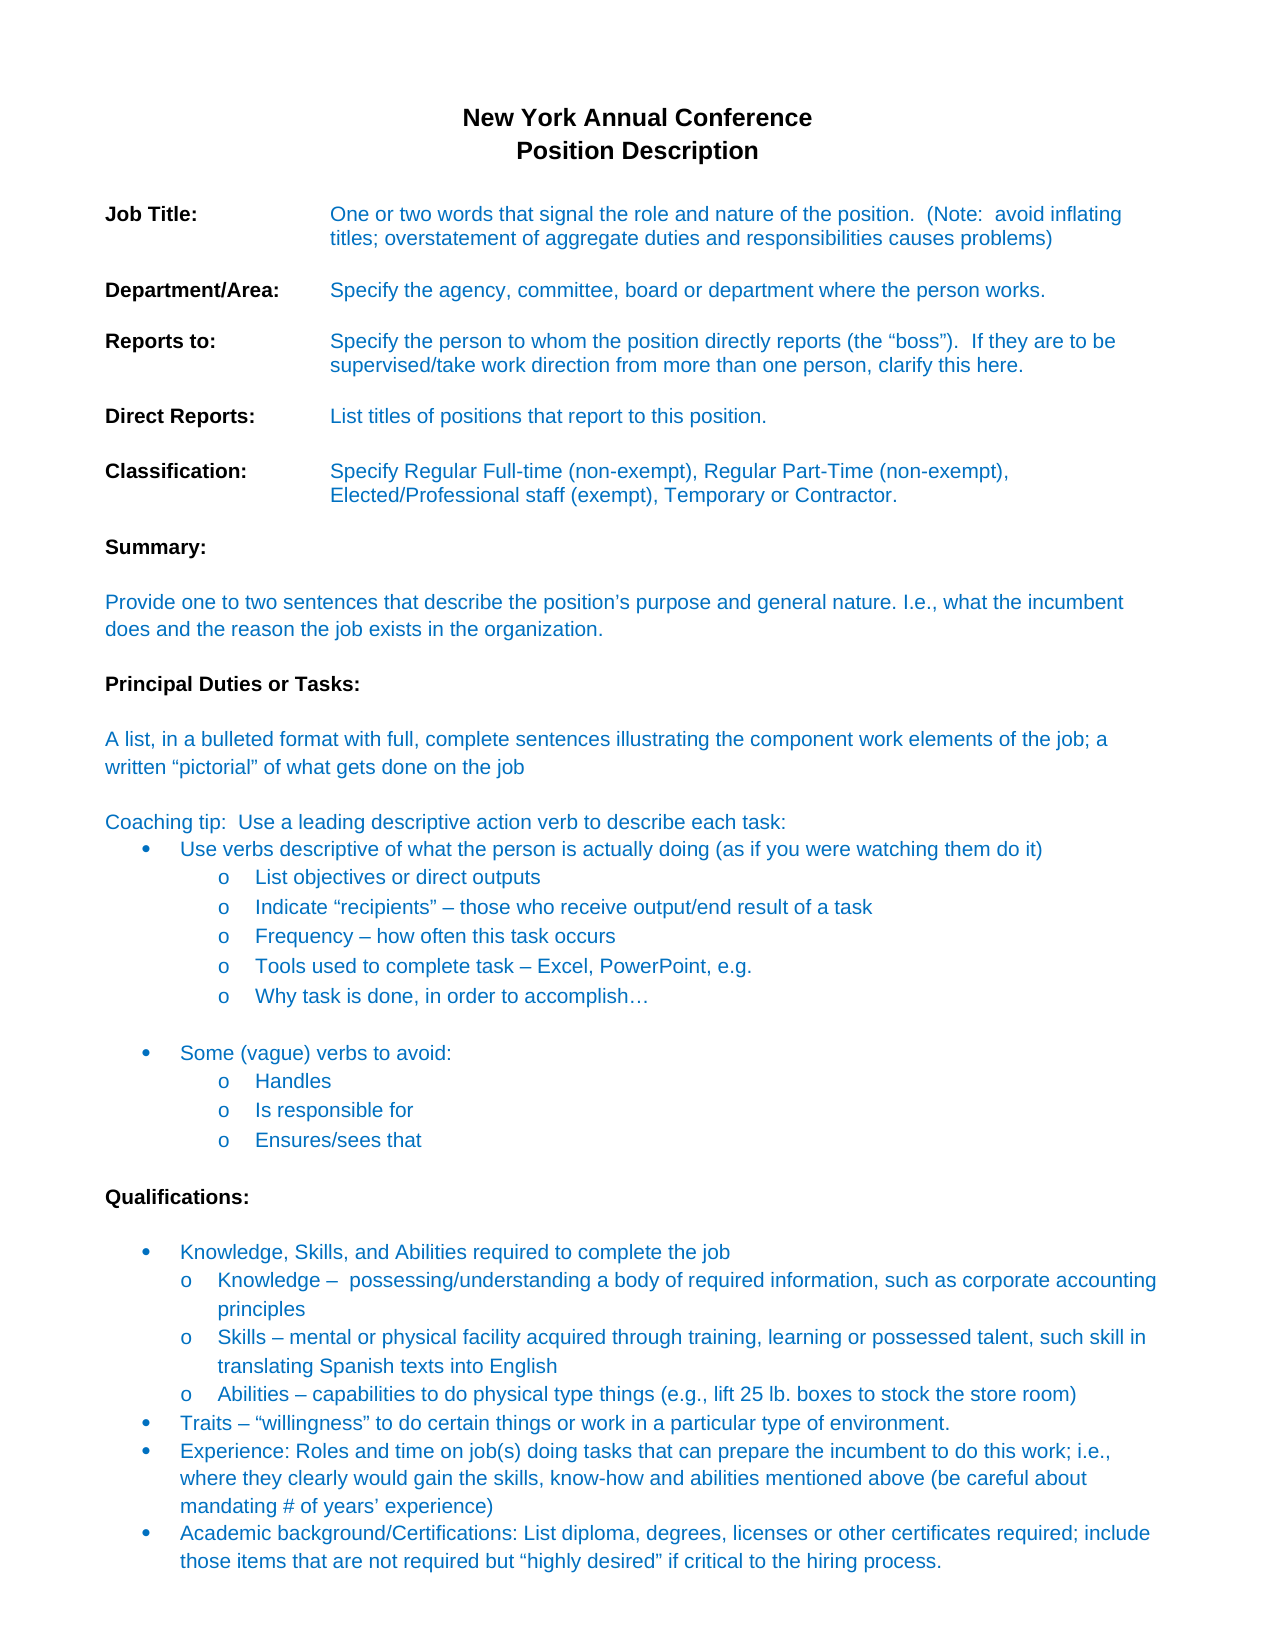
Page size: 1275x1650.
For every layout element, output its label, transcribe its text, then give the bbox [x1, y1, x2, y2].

list Knowledge – possessing/understanding a body of required information, such as corporate accounting principles [180, 1268, 1170, 1321]
text Direct Reports: List titles of positions that report to this position. [105, 404, 1170, 428]
text Department/Area: Specify the agency, committee, board or department where the person works. [105, 277, 1170, 301]
list Is responsible for [217, 1098, 1170, 1124]
text Provide one to two sentences that describe the position’s purpose and general nature. I.e., what the incumbent does and the reason the job exists in the organization. [105, 590, 1170, 641]
list Frequency – how often this task occurs [217, 924, 1170, 950]
text Coaching tip: Use a leading descriptive action verb to describe each task: [105, 810, 1170, 834]
list Some (vague) verbs to avoid: [142, 1041, 1170, 1065]
text Qualifications: [105, 1185, 1170, 1209]
list Indicate “recipients” – those who receive output/end result of a task [217, 894, 1170, 920]
list Experience: Roles and time on job(s) doing tasks that can prepare the incumbent to do this work; i.e., where they clearly would gain the skills, know-how and abilities mentioned above (be careful about mandating # of years’ experience) [142, 1439, 1170, 1518]
list Knowledge, Skills, and Abilities required to complete the job [142, 1240, 1170, 1264]
text A list, in a bulleted format with full, complete sentences illustrating the component work elements of the job; a written “pictorial” of what gets done on the job [105, 727, 1170, 779]
list Handles [217, 1068, 1170, 1094]
text Reports to: Specify the person to whom the position directly reports (the “boss”). If they are to be supervised/take work direction from more than one person, clarify this here. [105, 329, 1170, 377]
text Principal Duties or Tasks: [105, 672, 1170, 696]
list Academic background/Certifications: List diploma, degrees, licenses or other certificates required; include those items that are not required but “highly desired” if critical to the hiring process. [142, 1521, 1170, 1573]
text New York Annual Conference [105, 103, 1170, 132]
text Job Title: One or two words that signal the role and nature of the position. (Note: avoid inflating titles; overstatement of aggregate duties and responsibilities causes problems) [105, 202, 1170, 250]
text Summary: [105, 535, 1170, 559]
list Tools used to complete task – Excel, PowerPoint, e.g. [217, 954, 1170, 980]
list List objectives or direct outputs [217, 865, 1170, 891]
list Use verbs descriptive of what the person is actually doing (as if you were watching them do it) [142, 837, 1170, 861]
text Position Description [105, 136, 1170, 165]
list Traits – “willingness” to do certain things or work in a particular type of environment. [142, 1411, 1170, 1435]
list Ensures/sees that [217, 1128, 1170, 1154]
list Abilities – capabilities to do physical type things (e.g., lift 25 lb. boxes to stock the store room) [180, 1381, 1170, 1407]
list Skills – mental or physical facility acquired through training, learning or possessed talent, such skill in translating Spanish texts into English [180, 1324, 1170, 1378]
list Why task is done, in order to accomplish… [217, 984, 1170, 1009]
text Classification: Specify Regular Full-time (non-exempt), Regular Part-Time (non-exempt), Elected/Professional staff (exempt), Temporary or Contractor. [105, 459, 1170, 507]
